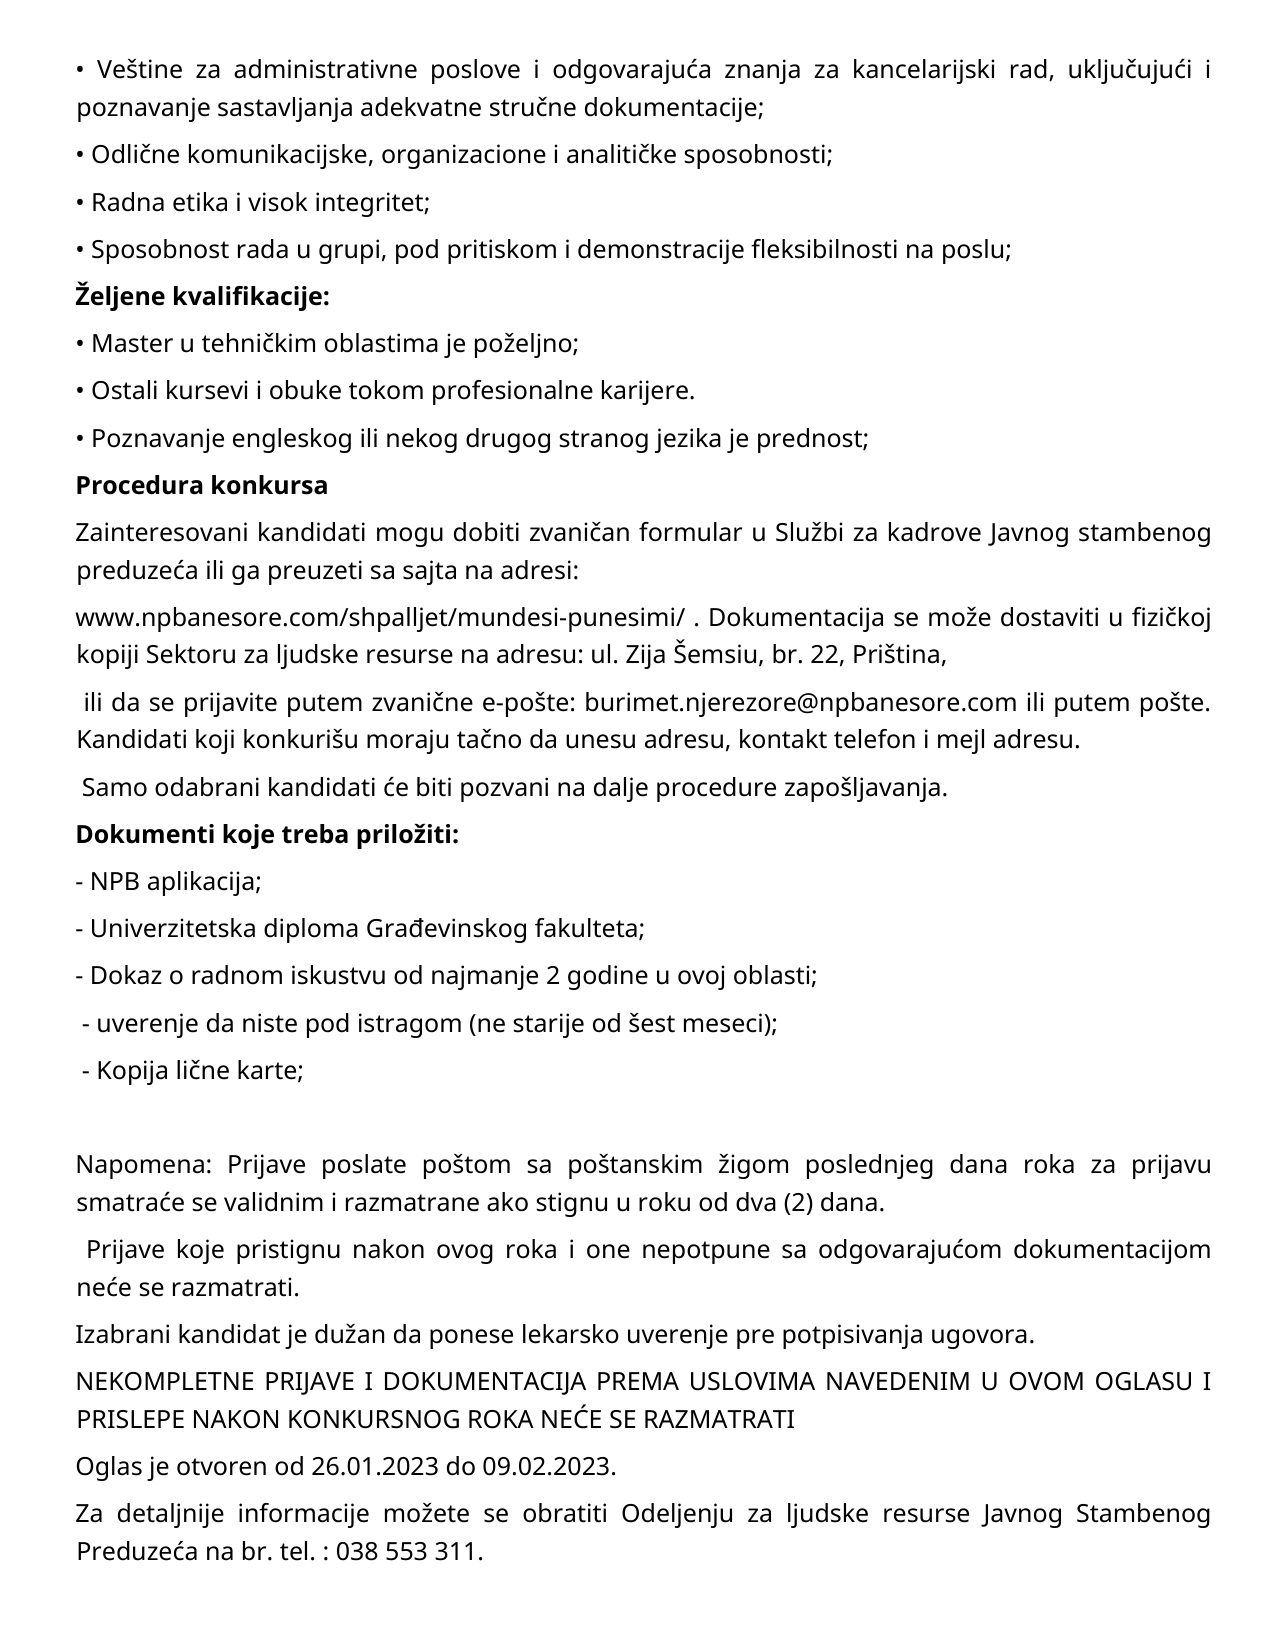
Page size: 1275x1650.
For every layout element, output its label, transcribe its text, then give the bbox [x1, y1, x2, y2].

text • Master u tehničkim oblastima je poželjno; [75, 326, 1213, 360]
text Za detaljnije informacije možete se obratiti Odeljenju za ljudske resurse Javnog Stambenog Preduzeća na br. tel. : 038 553 311. [75, 1496, 1213, 1568]
text Prijave koje pristignu nakon ovog roka i one nepotpune sa odgovarajućom dokumentacijom neće se razmatrati. [75, 1232, 1213, 1303]
text • Veštine za administrativne poslove i odgovarajuća znanja za kancelarijski rad, uključujući i poznavanje sastavljanja adekvatne stručne dokumentacije; [75, 52, 1213, 124]
text • Odlične komunikacijske, organizacione i analitičke sposobnosti; [75, 137, 1213, 171]
text www.npbanesore.com/shpalljet/mundesi-punesimi/ . Dokumentacija se može dostaviti u fizičkoj kopiji Sektoru za ljudske resurse na adresu: ul. Zija Šemsiu, br. 22, Priština, [75, 599, 1213, 671]
text NEKOMPLETNE PRIJAVE I DOKUMENTACIJA PREMA USLOVIMA NAVEDENIM U OVOM OGLASU I PRISLEPE NAKON KONKURSNOG ROKA NEĆE SE RAZMATRATI [75, 1364, 1213, 1436]
text - Univerzitetska diploma Građevinskog fakulteta; [75, 911, 1213, 945]
text Dokumenti koje treba priložiti: [75, 816, 1213, 851]
text - Dokaz o radnom iskustvu od najmanje 2 godine u ovoj oblasti; [75, 958, 1213, 992]
text Oglas je otvoren od 26.01.2023 do 09.02.2023. [75, 1449, 1213, 1483]
text - NPB aplikacija; [75, 864, 1213, 898]
text • Sposobnost rada u grupi, pod pritiskom i demonstracije fleksibilnosti na poslu; [75, 231, 1213, 266]
text Procedura konkursa [75, 467, 1213, 501]
text - uverenje da niste pod istragom (ne starije od šest meseci); [75, 1005, 1213, 1039]
text • Ostali kursevi i obuke tokom profesionalne karijere. [75, 373, 1213, 407]
text Izabrani kandidat je dužan da ponese lekarsko uverenje pre potpisivanja ugovora. [75, 1317, 1213, 1351]
text • Radna etika i visok integritet; [75, 184, 1213, 218]
text • Poznavanje engleskog ili nekog drugog stranog jezika je prednost; [75, 420, 1213, 454]
text Zainteresovani kandidati mogu dobiti zvaničan formular u Službi za kadrove Javnog stambenog preduzeća ili ga preuzeti sa sajta na adresi: [75, 514, 1213, 586]
text - Kopija lične karte; [75, 1052, 1213, 1086]
text ili da se prijavite putem zvanične e-pošte: burimet.njerezore@npbanesore.com ili putem pošte. Kandidati koji konkurišu moraju tačno da unesu adresu, kontakt telefon i mejl adresu. [75, 684, 1213, 756]
text Napomena: Prijave poslate poštom sa poštanskim žigom poslednjeg dana roka za prijavu smatraće se validnim i razmatrane ako stignu u roku od dva (2) dana. [75, 1147, 1213, 1218]
text Samo odabrani kandidati će biti pozvani na dalje procedure zapošljavanja. [75, 769, 1213, 803]
text Željene kvalifikacije: [75, 279, 1213, 313]
